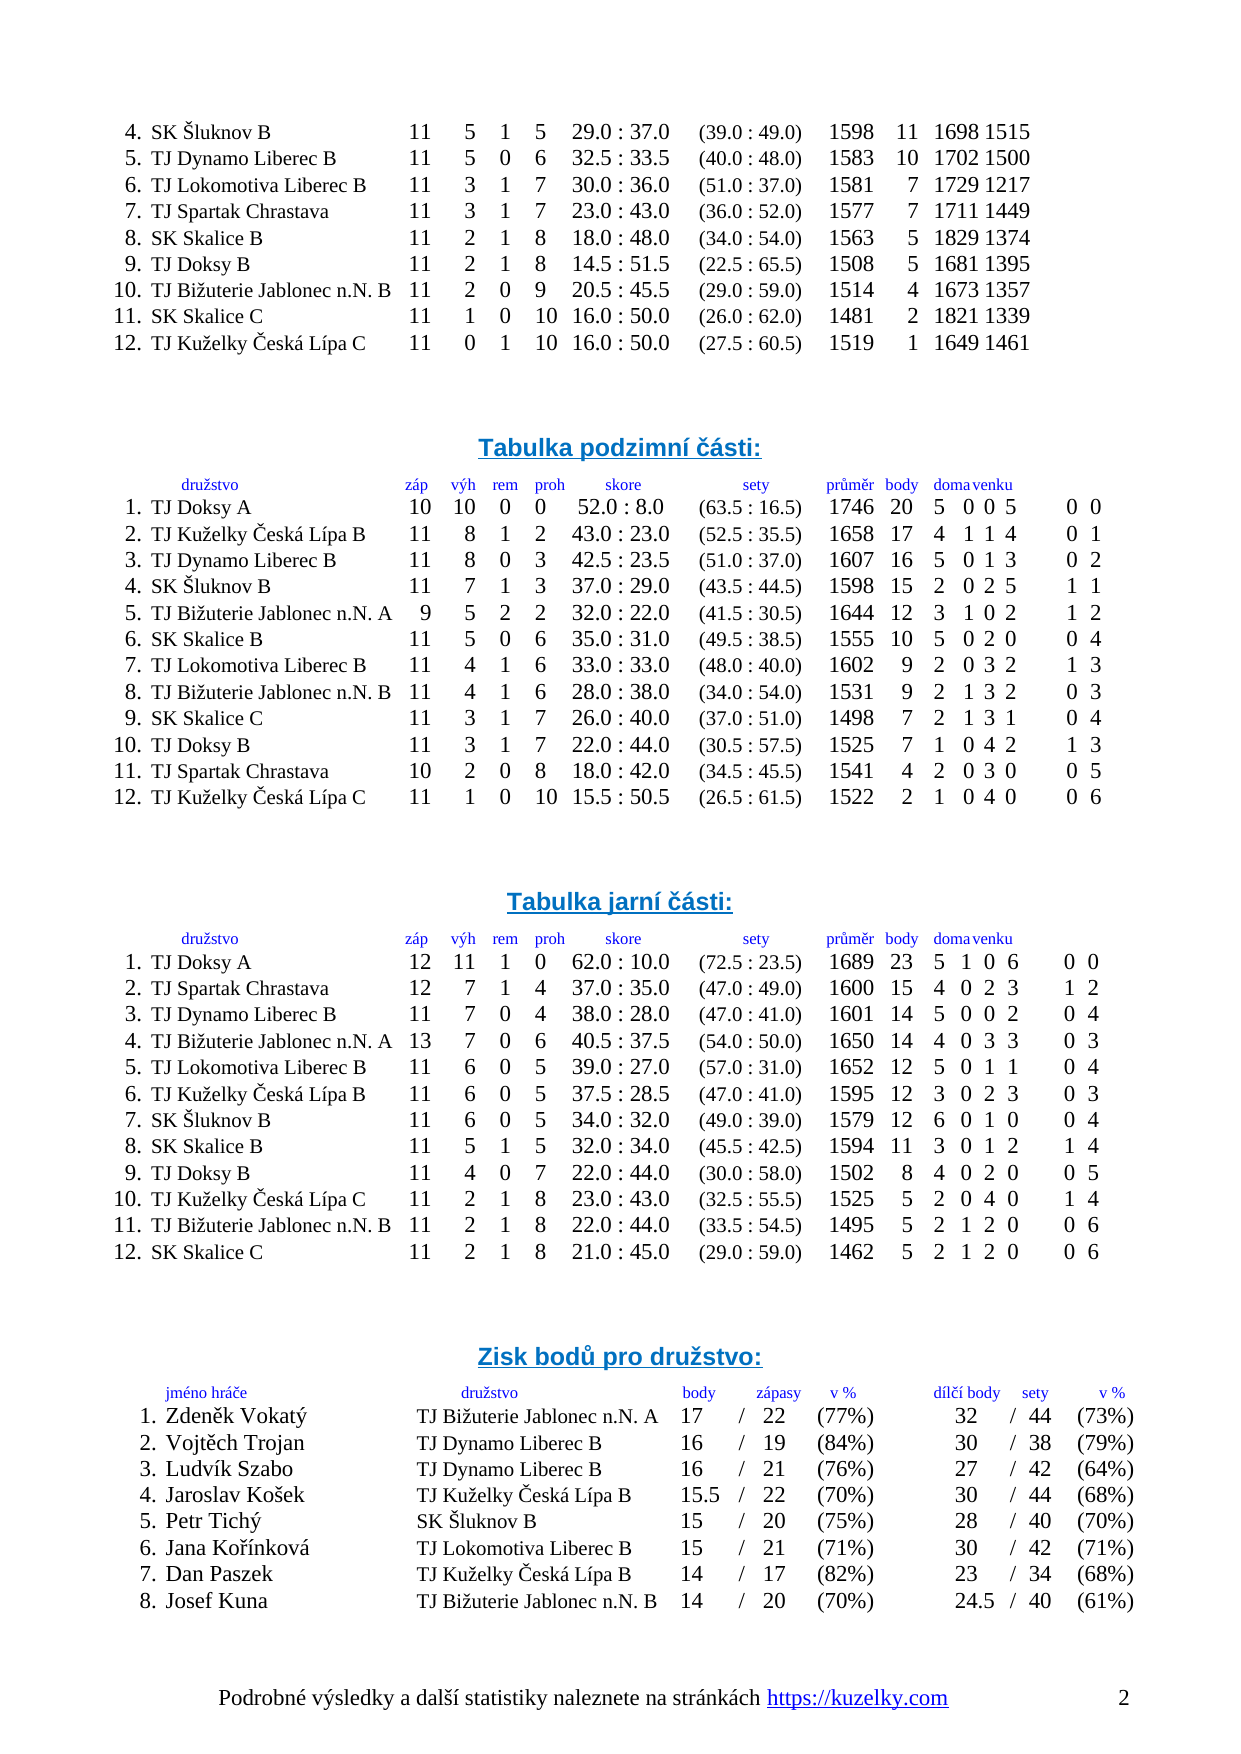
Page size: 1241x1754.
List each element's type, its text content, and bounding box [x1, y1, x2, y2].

text družstvo záp výh rem proh skore sety průměr body doma venku [106, 474, 1134, 493]
text 6. TJ Kuželky Česká Lípa B 11 6 0 5 37.5 : 28.5 (47.0 : 41.0) 1595 12 3 0 2 3 0 3 [106, 1079, 1134, 1106]
text 5. TJ Bižuterie Jablonec n.N. A 9 5 2 2 32.0 : 22.0 (41.5 : 30.5) 1644 12 3 1 0 2 1 2 [106, 599, 1134, 625]
text 8. TJ Bižuterie Jablonec n.N. B 11 4 1 6 28.0 : 38.0 (34.0 : 54.0) 1531 9 2 1 3 2 0 3 [106, 678, 1134, 704]
text 4. TJ Bižuterie Jablonec n.N. A 13 7 0 6 40.5 : 37.5 (54.0 : 50.0) 1650 14 4 0 3 3 0 3 [106, 1027, 1134, 1053]
text 12. TJ Kuželky Česká Lípa C 11 0 1 10 16.0 : 50.0 (27.5 : 60.5) 1519 1 1649 1461 [106, 329, 1134, 355]
text 4. SK Šluknov B 11 5 1 5 29.0 : 37.0 (39.0 : 49.0) 1598 11 1698 1515 [106, 118, 1134, 144]
text 1. TJ Doksy A 10 10 0 0 52.0 : 8.0 (63.5 : 16.5) 1746 20 5 0 0 5 0 0 [106, 493, 1134, 520]
text 8. Josef Kuna TJ Bižuterie Jablonec n.N. B 14 / 20 (70%) 24.5 / 40 (61%) [106, 1587, 1134, 1613]
text 9. TJ Doksy B 11 2 1 8 14.5 : 51.5 (22.5 : 65.5) 1508 5 1681 1395 [106, 250, 1134, 276]
text 1. Zdeněk Vokatý TJ Bižuterie Jablonec n.N. A 17 / 22 (77%) 32 / 44 (73%) [106, 1402, 1134, 1428]
text 11. SK Skalice C 11 1 0 10 16.0 : 50.0 (26.0 : 62.0) 1481 2 1821 1339 [106, 303, 1134, 329]
text 11. TJ Spartak Chrastava 10 2 0 8 18.0 : 42.0 (34.5 : 45.5) 1541 4 2 0 3 0 0 5 [106, 757, 1134, 783]
text 7. TJ Spartak Chrastava 11 3 1 7 23.0 : 43.0 (36.0 : 52.0) 1577 7 1711 1449 [106, 197, 1134, 223]
text 3. Ludvík Szabo TJ Dynamo Liberec B 16 / 21 (76%) 27 / 42 (64%) [106, 1455, 1134, 1481]
text 10. TJ Doksy B 11 3 1 7 22.0 : 44.0 (30.5 : 57.5) 1525 7 1 0 4 2 1 3 [106, 731, 1134, 757]
text 6. TJ Lokomotiva Liberec B 11 3 1 7 30.0 : 36.0 (51.0 : 37.0) 1581 7 1729 1217 [106, 171, 1134, 197]
text 3. TJ Dynamo Liberec B 11 8 0 3 42.5 : 23.5 (51.0 : 37.0) 1607 16 5 0 1 3 0 2 [106, 546, 1134, 572]
text 1. TJ Doksy A 12 11 1 0 62.0 : 10.0 (72.5 : 23.5) 1689 23 5 1 0 6 0 0 [106, 948, 1134, 974]
text 3. TJ Dynamo Liberec B 11 7 0 4 38.0 : 28.0 (47.0 : 41.0) 1601 14 5 0 0 2 0 4 [106, 1001, 1134, 1027]
text 5. TJ Dynamo Liberec B 11 5 0 6 32.5 : 33.5 (40.0 : 48.0) 1583 10 1702 1500 [106, 144, 1134, 171]
text 2. TJ Kuželky Česká Lípa B 11 8 1 2 43.0 : 23.0 (52.5 : 35.5) 1658 17 4 1 1 4 0 1 [106, 520, 1134, 546]
text 2. TJ Spartak Chrastava 12 7 1 4 37.0 : 35.0 (47.0 : 49.0) 1600 15 4 0 2 3 1 2 [106, 974, 1134, 1001]
text 7. SK Šluknov B 11 6 0 5 34.0 : 32.0 (49.0 : 39.0) 1579 12 6 0 1 0 0 4 [106, 1106, 1134, 1132]
text družstvo záp výh rem proh skore sety průměr body doma venku [106, 929, 1134, 948]
text 7. TJ Lokomotiva Liberec B 11 4 1 6 33.0 : 33.0 (48.0 : 40.0) 1602 9 2 0 3 2 1 3 [106, 652, 1134, 678]
text 7. Dan Paszek TJ Kuželky Česká Lípa B 14 / 17 (82%) 23 / 34 (68%) [106, 1560, 1134, 1587]
text 5. TJ Lokomotiva Liberec B 11 6 0 5 39.0 : 27.0 (57.0 : 31.0) 1652 12 5 0 1 1 0 4 [106, 1053, 1134, 1079]
text 11. TJ Bižuterie Jablonec n.N. B 11 2 1 8 22.0 : 44.0 (33.5 : 54.5) 1495 5 2 1 2 0 0 6 [106, 1211, 1134, 1238]
text Tabulka jarní části: [94, 887, 1145, 916]
text 10. TJ Kuželky Česká Lípa C 11 2 1 8 23.0 : 43.0 (32.5 : 55.5) 1525 5 2 0 4 0 1 4 [106, 1185, 1134, 1211]
text 6. SK Skalice B 11 5 0 6 35.0 : 31.0 (49.5 : 38.5) 1555 10 5 0 2 0 0 4 [106, 625, 1134, 652]
text 5. Petr Tichý SK Šluknov B 15 / 20 (75%) 28 / 40 (70%) [106, 1508, 1134, 1534]
text 10. TJ Bižuterie Jablonec n.N. B 11 2 0 9 20.5 : 45.5 (29.0 : 59.0) 1514 4 1673 1357 [106, 276, 1134, 303]
text 6. Jana Kořínková TJ Lokomotiva Liberec B 15 / 21 (71%) 30 / 42 (71%) [106, 1534, 1134, 1560]
text 4. Jaroslav Košek TJ Kuželky Česká Lípa B 15.5 / 22 (70%) 30 / 44 (68%) [106, 1481, 1134, 1508]
text 9. TJ Doksy B 11 4 0 7 22.0 : 44.0 (30.0 : 58.0) 1502 8 4 0 2 0 0 5 [106, 1159, 1134, 1185]
text 4. SK Šluknov B 11 7 1 3 37.0 : 29.0 (43.5 : 44.5) 1598 15 2 0 2 5 1 1 [106, 572, 1134, 599]
text 12. SK Skalice C 11 2 1 8 21.0 : 45.0 (29.0 : 59.0) 1462 5 2 1 2 0 0 6 [106, 1238, 1134, 1264]
text 2. Vojtěch Trojan TJ Dynamo Liberec B 16 / 19 (84%) 30 / 38 (79%) [106, 1428, 1134, 1455]
text 9. SK Skalice C 11 3 1 7 26.0 : 40.0 (37.0 : 51.0) 1498 7 2 1 3 1 0 4 [106, 704, 1134, 731]
text 8. SK Skalice B 11 2 1 8 18.0 : 48.0 (34.0 : 54.0) 1563 5 1829 1374 [106, 223, 1134, 250]
text Tabulka podzimní části: [94, 433, 1145, 462]
text jméno hráče družstvo body zápasy v % dílčí body sety v % [106, 1383, 1134, 1402]
text 8. SK Skalice B 11 5 1 5 32.0 : 34.0 (45.5 : 42.5) 1594 11 3 0 1 2 1 4 [106, 1132, 1134, 1159]
text Zisk bodů pro družstvo: [94, 1342, 1145, 1371]
text 12. TJ Kuželky Česká Lípa C 11 1 0 10 15.5 : 50.5 (26.5 : 61.5) 1522 2 1 0 4 0 0 6 [106, 783, 1134, 810]
